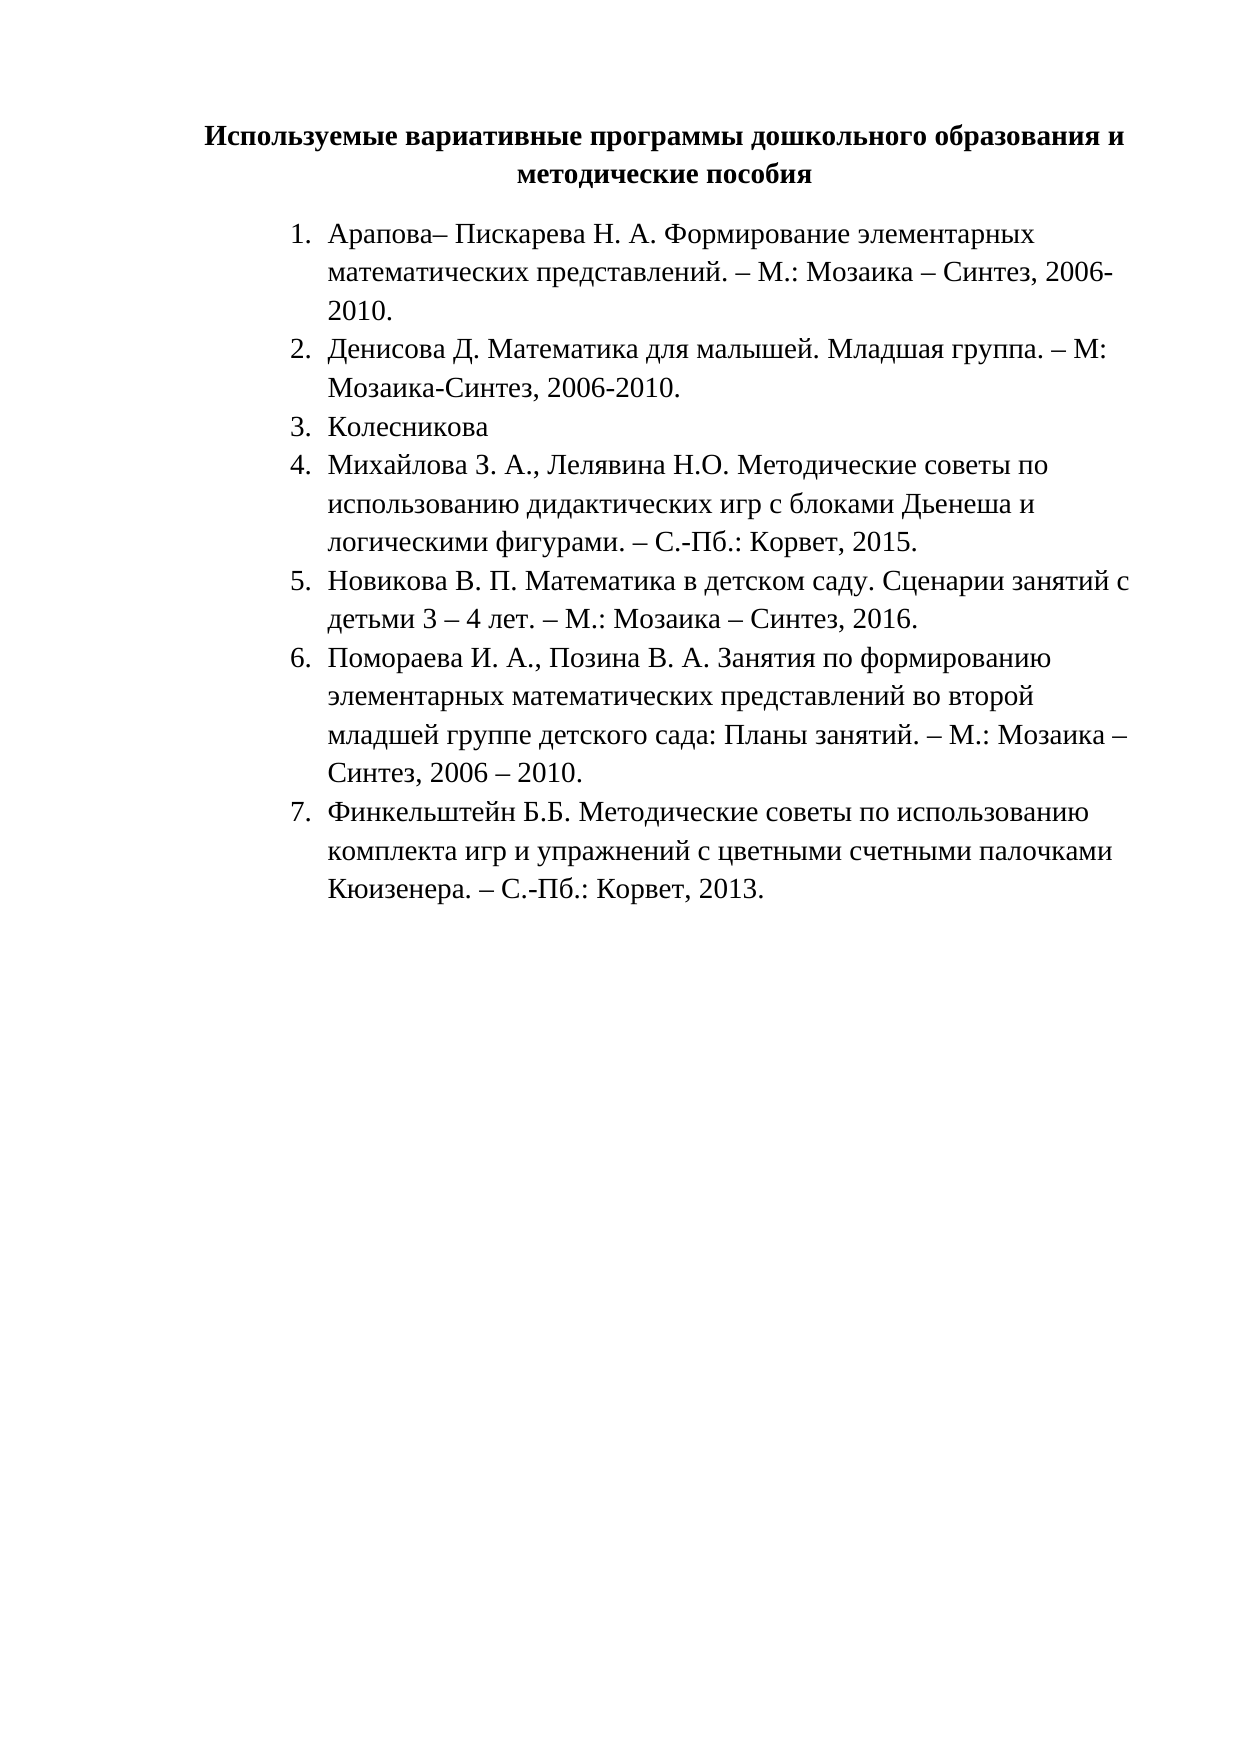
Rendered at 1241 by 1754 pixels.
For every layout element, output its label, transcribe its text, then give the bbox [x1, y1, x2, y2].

list Колесникова [290, 409, 1152, 442]
text Используемые вариативные программы дошкольного образования и методические пособия [177, 118, 1152, 190]
list Михайлова З. А., Лелявина Н.О. Методические советы по использованию дидактических игр с блоками Дьенеша и логическими фигурами. – С.-Пб.: Корвет, 2015. [290, 447, 1152, 558]
list Новикова В. П. Математика в детском саду. Сценарии занятий с детьми 3 – 4 лет. – М.: Мозаика – Синтез, 2016. [290, 563, 1152, 635]
list Арапова– Пискарева Н. А. Формирование элементарных математических представлений. – М.: Мозаика – Синтез, 2006-2010. [290, 216, 1152, 327]
list Денисова Д. Математика для малышей. Младшая группа. – М: Мозаика-Синтез, 2006-2010. [290, 332, 1152, 404]
list Помораева И. А., Позина В. А. Занятия по формированию элементарных математических представлений во второй младшей группе детского сада: Планы занятий. – М.: Мозаика – Синтез, 2006 – 2010. [290, 640, 1152, 789]
list Финкельштейн Б.Б. Методические советы по использованию комплекта игр и упражнений с цветными счетными палочками Кюизенера. – С.-Пб.: Корвет, 2013. [290, 794, 1152, 905]
